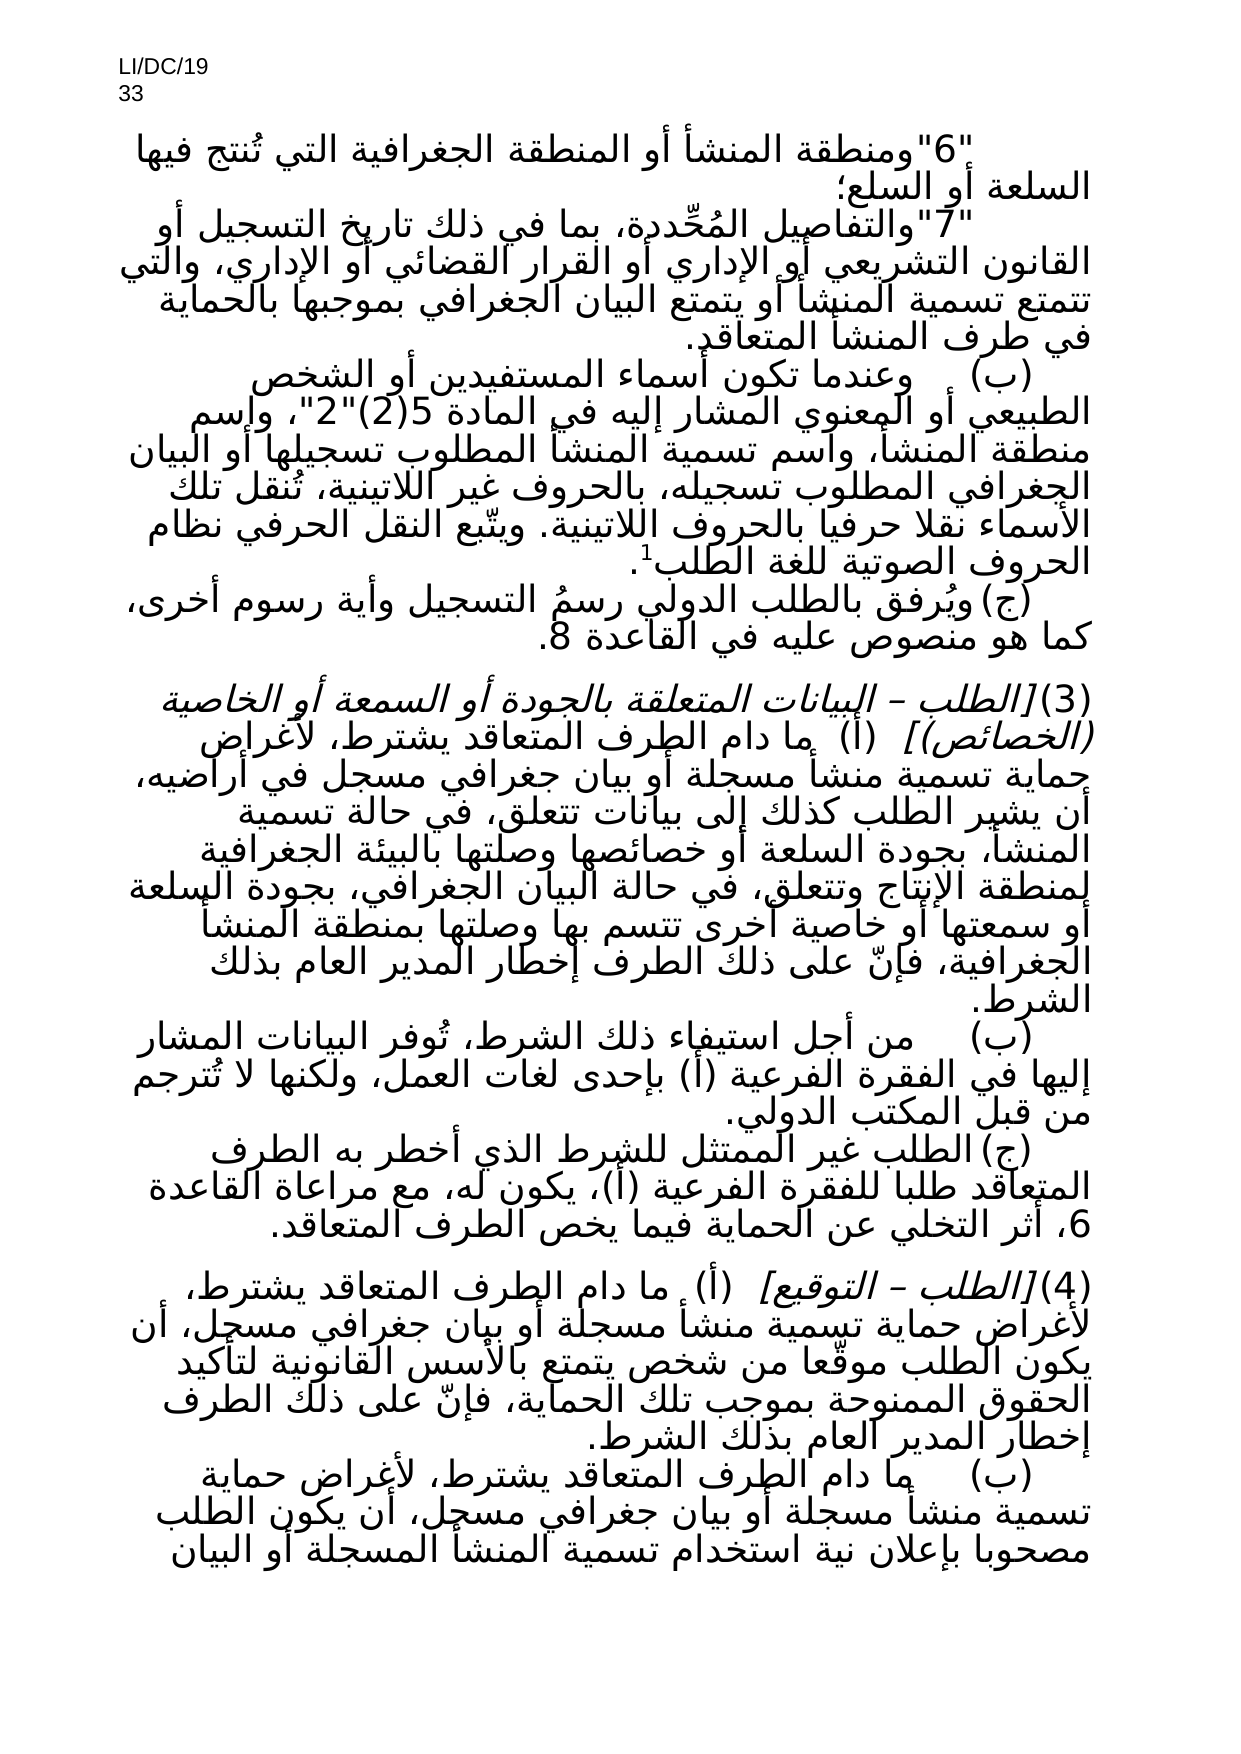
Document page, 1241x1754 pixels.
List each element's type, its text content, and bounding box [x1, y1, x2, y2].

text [118, 1457, 1092, 1570]
text (ب) وعندما تكون أسماء المستفيدين أو الشخص الطبيعي أو المعنوي المشار إليه في المادة 5(2)"2"، واسم منطقة المنشأ، واسم تسمية المنشأ المطلوب تسجيلها أو البيان الجغرافي المطلوب تسجيله، بالحروف غير اللاتينية، تُنقل تلك الأسماء نقلا حرفيا بالحروف اللاتينية. ويتّبع النقل الحرفي نظام الحروف الصوتية للغة الطلب1. [118, 357, 1093, 582]
text (3) [الطلب – البيانات المتعلقة بالجودة أو السمعة أو الخاصية (الخصائص)] (أ) ما دام الطرف المتعاقد يشترط، لأغراض حماية تسمية منشأ مسجلة أو بيان جغرافي مسجل في أراضيه، أن يشير الطلب كذلك إلى بيانات تتعلق، في حالة تسمية المنشأ، بجودة السلعة أو خصائصها وصلتها بالبيئة الجغرافية لمنطقة الإنتاج وتتعلق، في حالة البيان الجغرافي، بجودة السلعة أو سمعتها أو خاصية أخرى تتسم بها وصلتها بمنطقة المنشأ الجغرافية، فإنّ على ذلك الطرف إخطار المدير العام بذلك الشرط. [118, 682, 1092, 1020]
text "6" ومنطقة المنشأ أو المنطقة الجغرافية التي تُنتج فيها السلعة أو السلع؛ [118, 132, 1093, 207]
text "7" والتفاصيل المُحِّددة، بما في ذلك تاريخ التسجيل أو القانون التشريعي أو الإداري أو القرار القضائي أو الإداري، والتي تتمتع تسمية المنشأ أو يتمتع البيان الجغرافي بموجبها بالحماية في طرف المنشأ المتعاقد. [118, 207, 1093, 357]
text (ج) الطلب غير الممتثل للشرط الذي أخطر به الطرف المتعاقد طلبا للفقرة الفرعية (أ)، يكون له، مع مراعاة القاعدة 6، أثر التخلي عن الحماية فيما يخص الطرف المتعاقد. [118, 1132, 1092, 1245]
text (4) [الطلب – التوقيع] (أ) ما دام الطرف المتعاقد يشترط، لأغراض حماية تسمية منشأ مسجلة أو بيان جغرافي مسجل، أن يكون الطلب موقّعا من شخص يتمتع بالأسس القانونية لتأكيد الحقوق الممنوحة بموجب تلك الحماية، فإنّ على ذلك الطرف إخطار المدير العام بذلك الشرط. [118, 1270, 1092, 1457]
text (ج) ويُرفق بالطلب الدولي رسمُ التسجيل وأية رسوم أخرى، كما هو منصوص عليه في القاعدة 8. [118, 582, 1092, 657]
text (ب) من أجل استيفاء ذلك الشرط، تُوفر البيانات المشار إليها في الفقرة الفرعية (أ) بإحدى لغات العمل، ولكنها لا تُترجم من قبل المكتب الدولي. [118, 1020, 1092, 1132]
